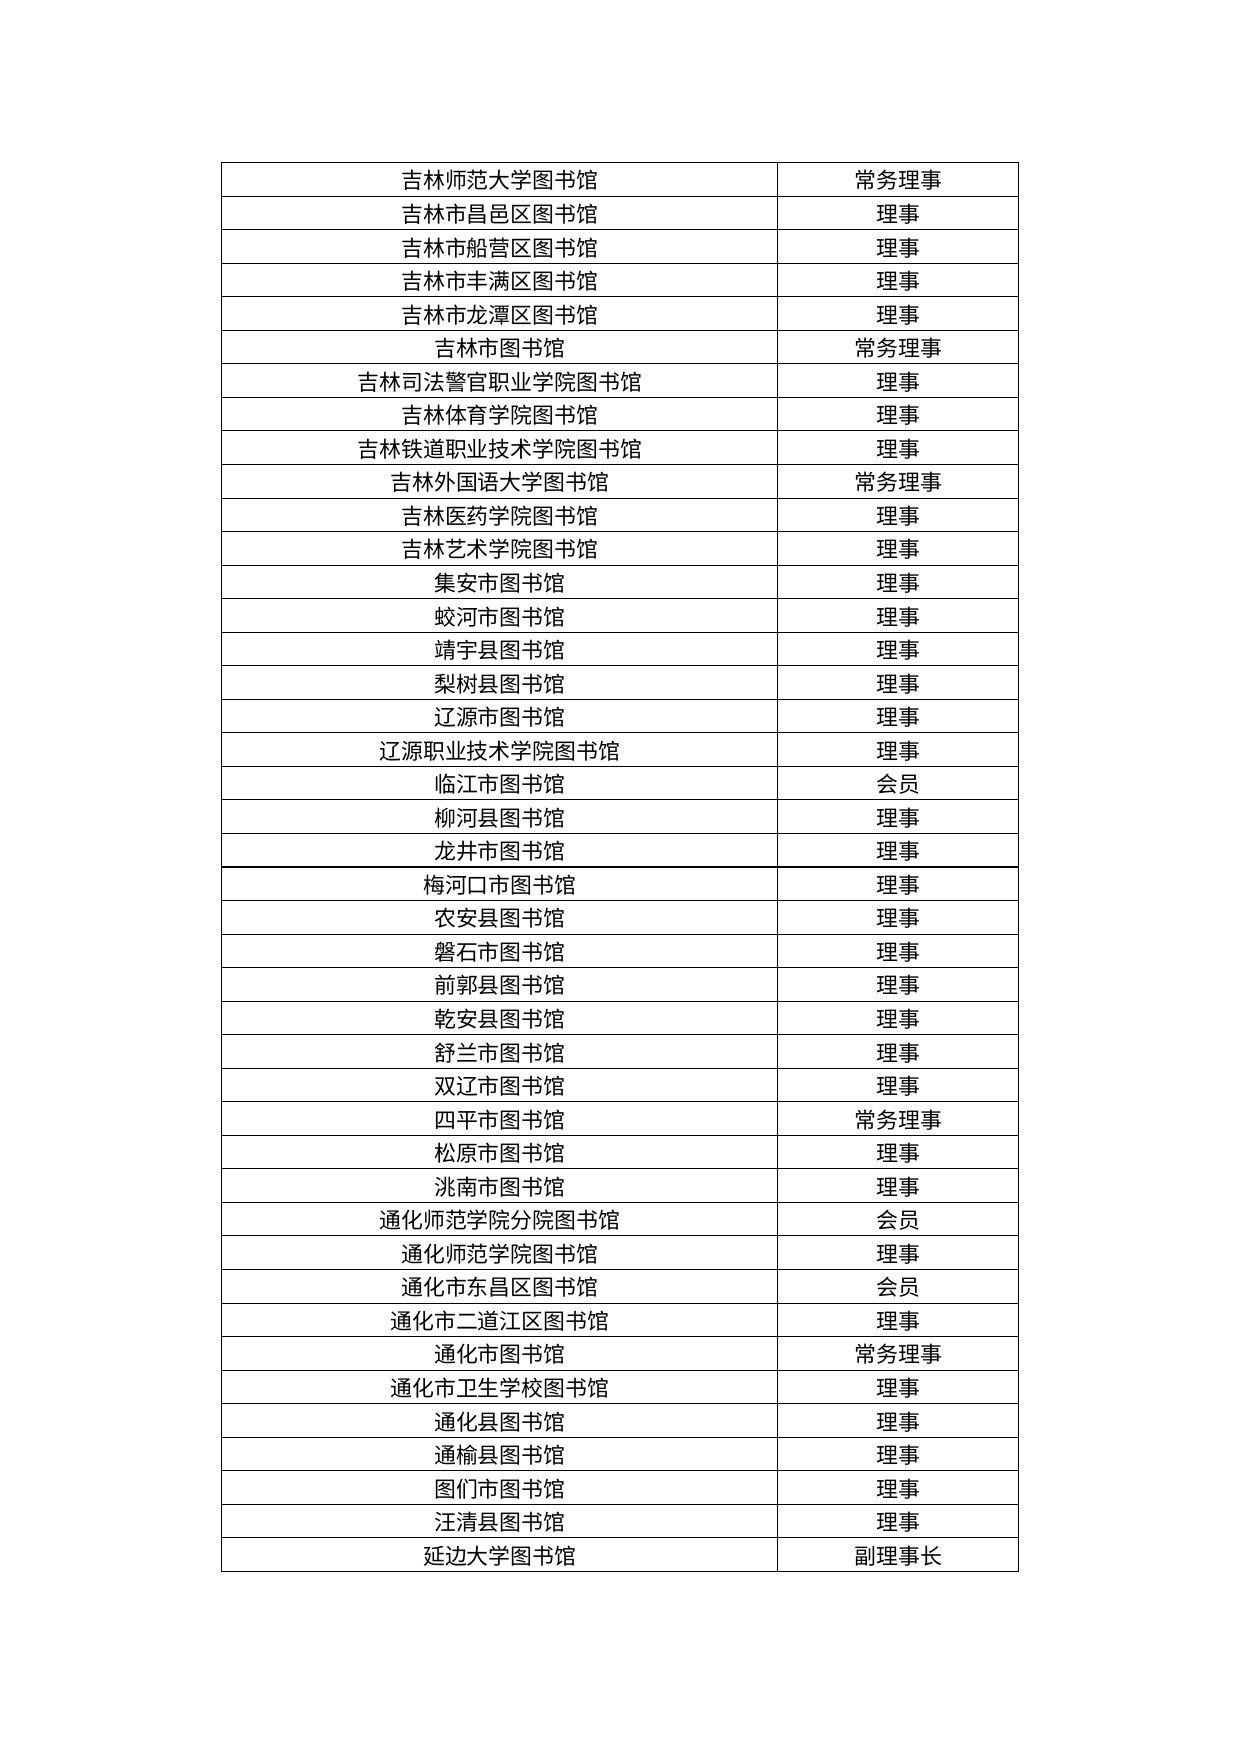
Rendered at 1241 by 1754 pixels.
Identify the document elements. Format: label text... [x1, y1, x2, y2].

table_cell 常务理事 [778, 163, 1018, 196]
table_cell 常务理事 [778, 331, 1018, 363]
table_cell 前郭县图书馆 [222, 968, 777, 1001]
table_cell 吉林市龙潭区图书馆 [222, 297, 777, 330]
table_cell 理事 [778, 1471, 1018, 1504]
table_cell 辽源市图书馆 [222, 700, 777, 732]
table_cell 通化师范学院分院图书馆 [222, 1203, 777, 1235]
table_cell 通化市图书馆 [222, 1337, 777, 1369]
table_cell 理事 [778, 230, 1018, 263]
table_cell 农安县图书馆 [222, 901, 777, 933]
table_cell 理事 [778, 1371, 1018, 1403]
table_cell 理事 [778, 700, 1018, 732]
table_cell 梅河口市图书馆 [222, 868, 777, 900]
table_cell 通榆县图书馆 [222, 1438, 777, 1470]
table_cell 常务理事 [778, 1337, 1018, 1369]
table_cell 辽源职业技术学院图书馆 [222, 733, 777, 766]
table_cell 理事 [778, 1069, 1018, 1101]
table_cell 理事 [778, 733, 1018, 766]
table_cell 会员 [778, 767, 1018, 799]
table_cell 四平市图书馆 [222, 1102, 777, 1135]
table_cell 通化县图书馆 [222, 1404, 777, 1437]
table_cell 理事 [778, 599, 1018, 632]
table_cell 通化师范学院图书馆 [222, 1236, 777, 1269]
table_cell 理事 [778, 868, 1018, 900]
table_cell 理事 [778, 666, 1018, 699]
table_cell 理事 [778, 1002, 1018, 1034]
table_cell 洮南市图书馆 [222, 1169, 777, 1202]
table_cell 吉林市丰满区图书馆 [222, 264, 777, 296]
table_cell 集安市图书馆 [222, 566, 777, 598]
table_cell 吉林市图书馆 [222, 331, 777, 363]
table_cell 吉林师范大学图书馆 [222, 163, 777, 196]
table_cell 理事 [778, 800, 1018, 833]
table_cell 吉林艺术学院图书馆 [222, 532, 777, 564]
table_cell 理事 [778, 264, 1018, 296]
table_cell 龙井市图书馆 [222, 834, 777, 866]
table_cell 理事 [778, 1404, 1018, 1437]
table_cell 理事 [778, 1505, 1018, 1537]
table_cell 通化市卫生学校图书馆 [222, 1371, 777, 1403]
table_cell 吉林市船营区图书馆 [222, 230, 777, 263]
table_cell 吉林体育学院图书馆 [222, 398, 777, 430]
table_cell 吉林司法警官职业学院图书馆 [222, 364, 777, 397]
table_cell 吉林外国语大学图书馆 [222, 465, 777, 497]
table_cell 理事 [778, 1438, 1018, 1470]
table_cell 理事 [778, 297, 1018, 330]
table_cell 理事 [778, 968, 1018, 1001]
table_cell 磐石市图书馆 [222, 935, 777, 967]
table_cell 理事 [778, 1035, 1018, 1068]
table_cell 理事 [778, 1236, 1018, 1269]
table_cell 舒兰市图书馆 [222, 1035, 777, 1068]
table_cell 双辽市图书馆 [222, 1069, 777, 1101]
table_cell 临江市图书馆 [222, 767, 777, 799]
table_cell 理事 [778, 499, 1018, 531]
table_cell 理事 [778, 901, 1018, 933]
table_cell 理事 [778, 398, 1018, 430]
table_cell 柳河县图书馆 [222, 800, 777, 833]
table_cell 常务理事 [778, 465, 1018, 497]
table_cell 乾安县图书馆 [222, 1002, 777, 1034]
table_cell 理事 [778, 197, 1018, 229]
table_cell 汪清县图书馆 [222, 1505, 777, 1537]
table_cell 常务理事 [778, 1102, 1018, 1135]
table_cell 延边大学图书馆 [222, 1538, 777, 1571]
table_cell 梨树县图书馆 [222, 666, 777, 699]
table_cell 吉林铁道职业技术学院图书馆 [222, 431, 777, 464]
table_cell 理事 [778, 834, 1018, 866]
table_cell 理事 [778, 633, 1018, 665]
table_cell 理事 [778, 566, 1018, 598]
table_cell 理事 [778, 532, 1018, 564]
table_cell 理事 [778, 935, 1018, 967]
table_cell 靖宇县图书馆 [222, 633, 777, 665]
table_cell 蛟河市图书馆 [222, 599, 777, 632]
table_cell 会员 [778, 1203, 1018, 1235]
table_cell 松原市图书馆 [222, 1136, 777, 1168]
table_cell 通化市二道江区图书馆 [222, 1304, 777, 1336]
table_cell 吉林市昌邑区图书馆 [222, 197, 777, 229]
table_cell 图们市图书馆 [222, 1471, 777, 1504]
table_cell 理事 [778, 364, 1018, 397]
table_cell 理事 [778, 1169, 1018, 1202]
table_cell 会员 [778, 1270, 1018, 1302]
table_cell 吉林医药学院图书馆 [222, 499, 777, 531]
table_cell 理事 [778, 1304, 1018, 1336]
table_cell 通化市东昌区图书馆 [222, 1270, 777, 1302]
table_cell 理事 [778, 431, 1018, 464]
table_cell 理事 [778, 1136, 1018, 1168]
table_cell 副理事长 [778, 1538, 1018, 1571]
